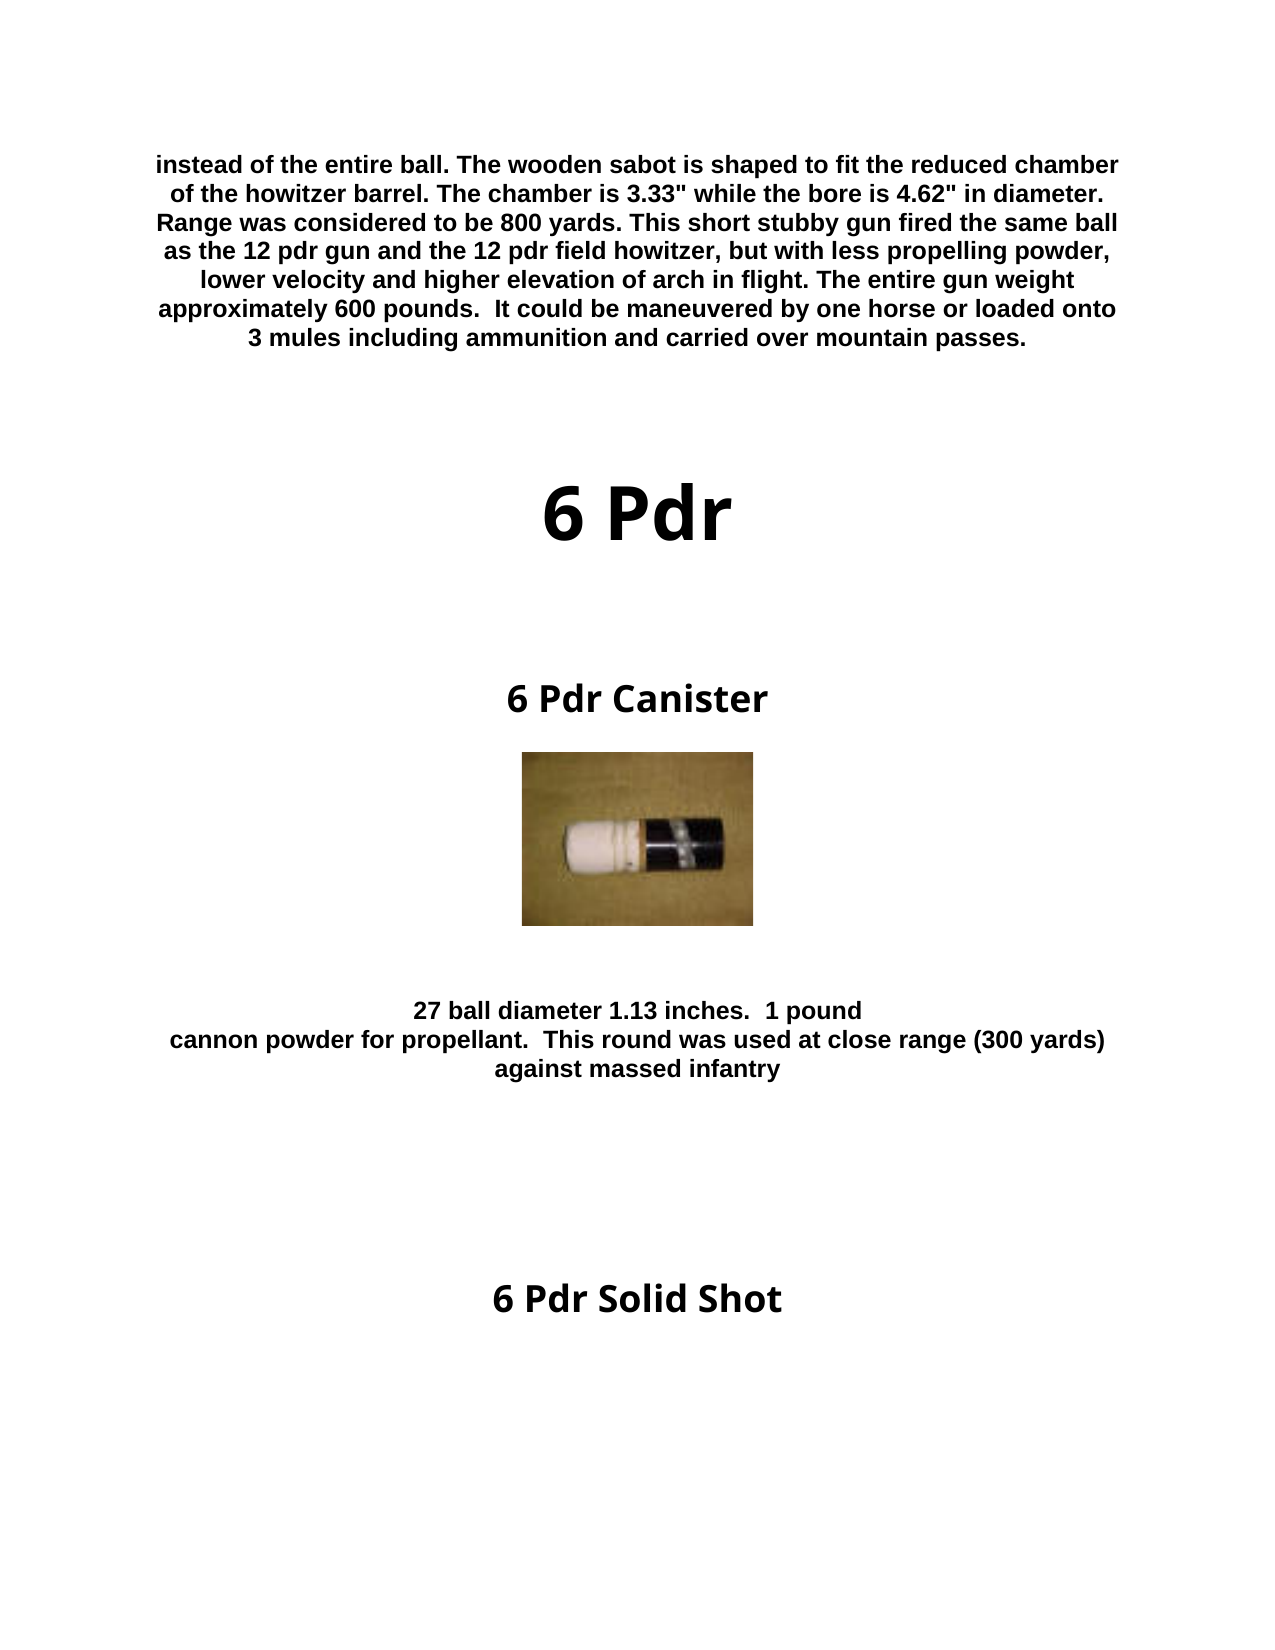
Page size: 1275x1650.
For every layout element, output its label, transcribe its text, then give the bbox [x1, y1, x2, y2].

text 6 Pdr Canister [150, 672, 1125, 723]
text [150, 150, 1125, 351]
text 27 ball diameter 1.13 inches. 1 pound cannon powder for propellant. This round was used at close range (300 yards) against massed infantry [150, 962, 1125, 1083]
text 6 Pdr Solid Shot [150, 1272, 1125, 1323]
text 6 Pdr [150, 461, 1125, 563]
picture [521, 752, 754, 926]
